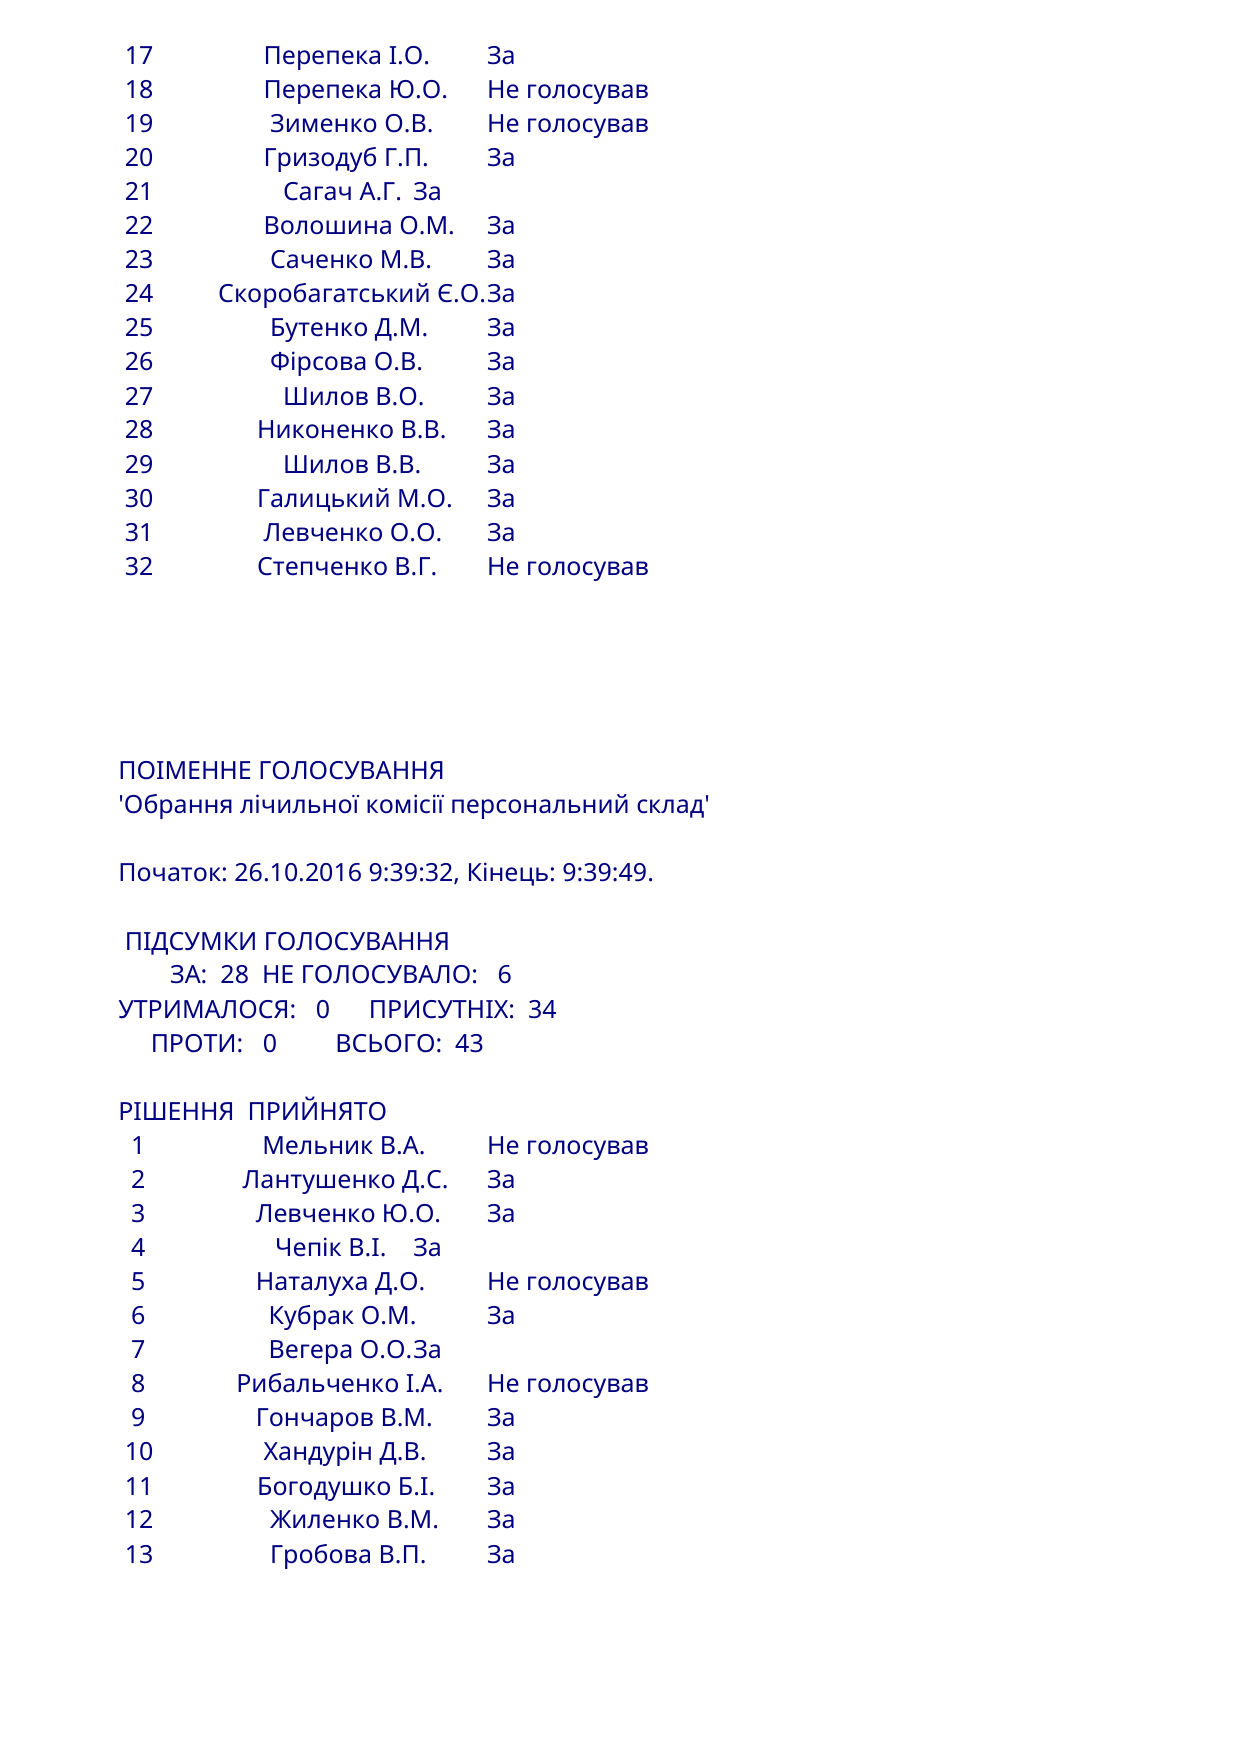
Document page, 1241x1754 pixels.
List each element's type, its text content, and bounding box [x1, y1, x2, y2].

text 10 Хандурін Д.В. За [118, 1434, 1152, 1468]
text 20 Гризодуб Г.П. За [118, 140, 1152, 174]
text 2 Лантушенко Д.С. За [118, 1162, 1152, 1196]
text 7 Вегера О.О. За [118, 1332, 1152, 1366]
text 17 Перепека І.О. За [118, 37, 1152, 72]
text 25 Бутенко Д.М. За [118, 310, 1152, 344]
text 31 Левченко О.О. За [118, 514, 1152, 548]
text 18 Перепека Ю.О. Не голосував [118, 72, 1152, 106]
text ПІДСУМКИ ГОЛОСУВАННЯ [118, 923, 1152, 957]
text ПРОТИ: 0 ВСЬОГО: 43 [118, 1025, 1152, 1059]
text ЗА: 28 НЕ ГОЛОСУВАЛО: 6 [118, 957, 1152, 991]
text ПОІМЕННЕ ГОЛОСУВАННЯ [118, 753, 1152, 787]
text 32 Степченко В.Г. Не голосував [118, 548, 1152, 582]
text 19 Зименко О.В. Не голосував [118, 106, 1152, 140]
text 1 Мельник В.А. Не голосував [118, 1127, 1152, 1162]
text 13 Гробова В.П. За [118, 1536, 1152, 1570]
text 28 Никоненко В.В. За [118, 412, 1152, 446]
text 27 Шилов В.О. За [118, 378, 1152, 412]
text 29 Шилов В.В. За [118, 446, 1152, 480]
text 22 Волошина О.М. За [118, 208, 1152, 242]
text 21 Сагач А.Г. За [118, 174, 1152, 208]
text 11 Богодушко Б.І. За [118, 1468, 1152, 1502]
text 24 Скоробагатський Є.О. За [118, 276, 1152, 310]
text 5 Наталуха Д.О. Не голосував [118, 1264, 1152, 1298]
text 3 Левченко Ю.О. За [118, 1196, 1152, 1230]
text 9 Гончаров В.М. За [118, 1400, 1152, 1434]
text 26 Фірсова О.В. За [118, 344, 1152, 378]
text Початок: 26.10.2016 9:39:32, Кінець: 9:39:49. [118, 855, 1152, 889]
text 8 Рибальченко І.А. Не голосував [118, 1366, 1152, 1400]
text 30 Галицький М.О. За [118, 480, 1152, 514]
text РІШЕННЯ ПРИЙНЯТО [118, 1093, 1152, 1127]
text 'Обрання лічильної комісії персональний склад' [118, 787, 1152, 821]
text 12 Жиленко В.М. За [118, 1502, 1152, 1536]
text 23 Саченко М.В. За [118, 242, 1152, 276]
text 6 Кубрак О.М. За [118, 1298, 1152, 1332]
text УТРИМАЛОСЯ: 0 ПРИСУТНІХ: 34 [118, 991, 1152, 1025]
text 4 Чепік В.І. За [118, 1230, 1152, 1264]
